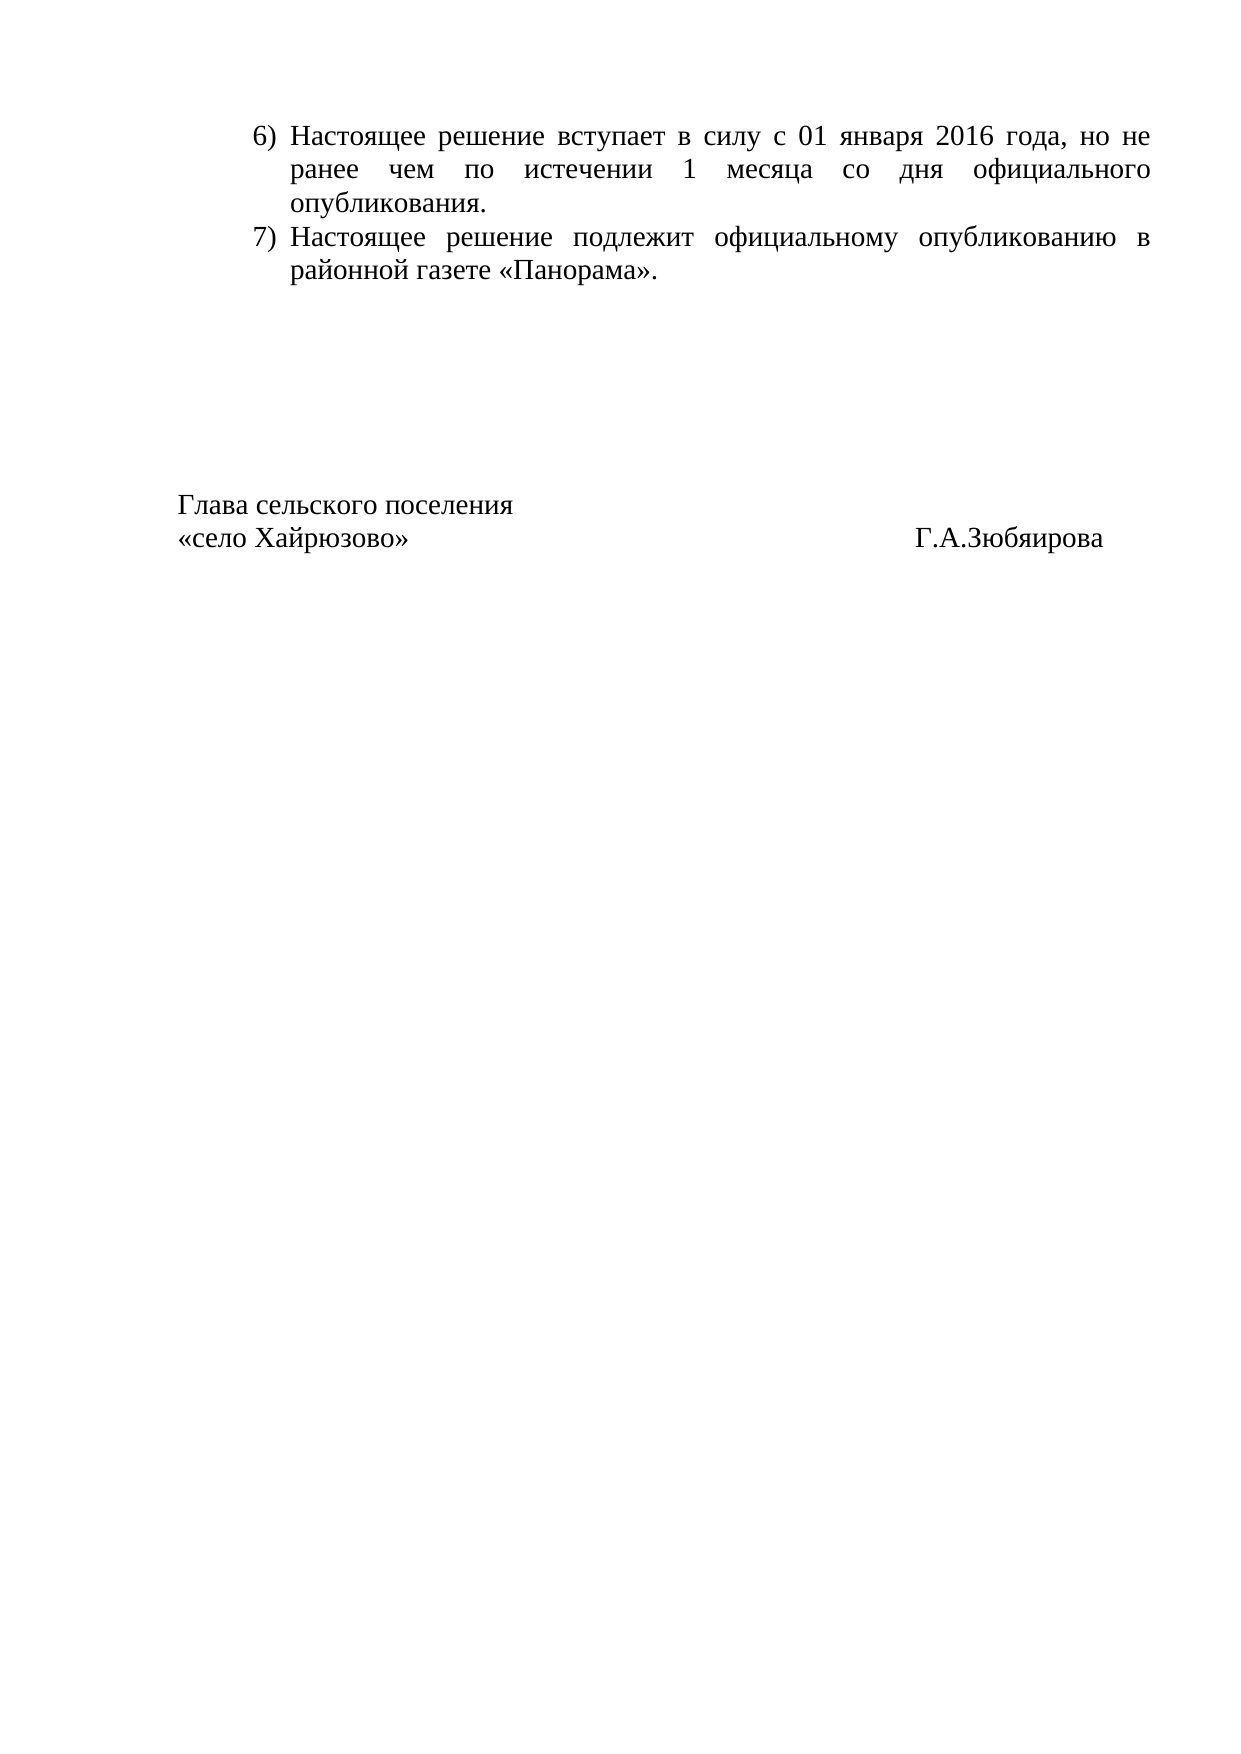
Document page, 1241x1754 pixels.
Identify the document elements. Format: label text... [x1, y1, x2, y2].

text Глава сельского поселения [177, 487, 1152, 521]
text «село Хайрюзово» Г.А.Зюбяирова [177, 521, 1152, 554]
list Настоящее решение вступает в силу с 01 января 2016 года, но не ранее чем по истечении 1 месяца со дня официального опубликования. [252, 118, 1152, 219]
list Настоящее решение подлежит официальному опубликованию в районной газете «Панорама». [252, 219, 1152, 286]
